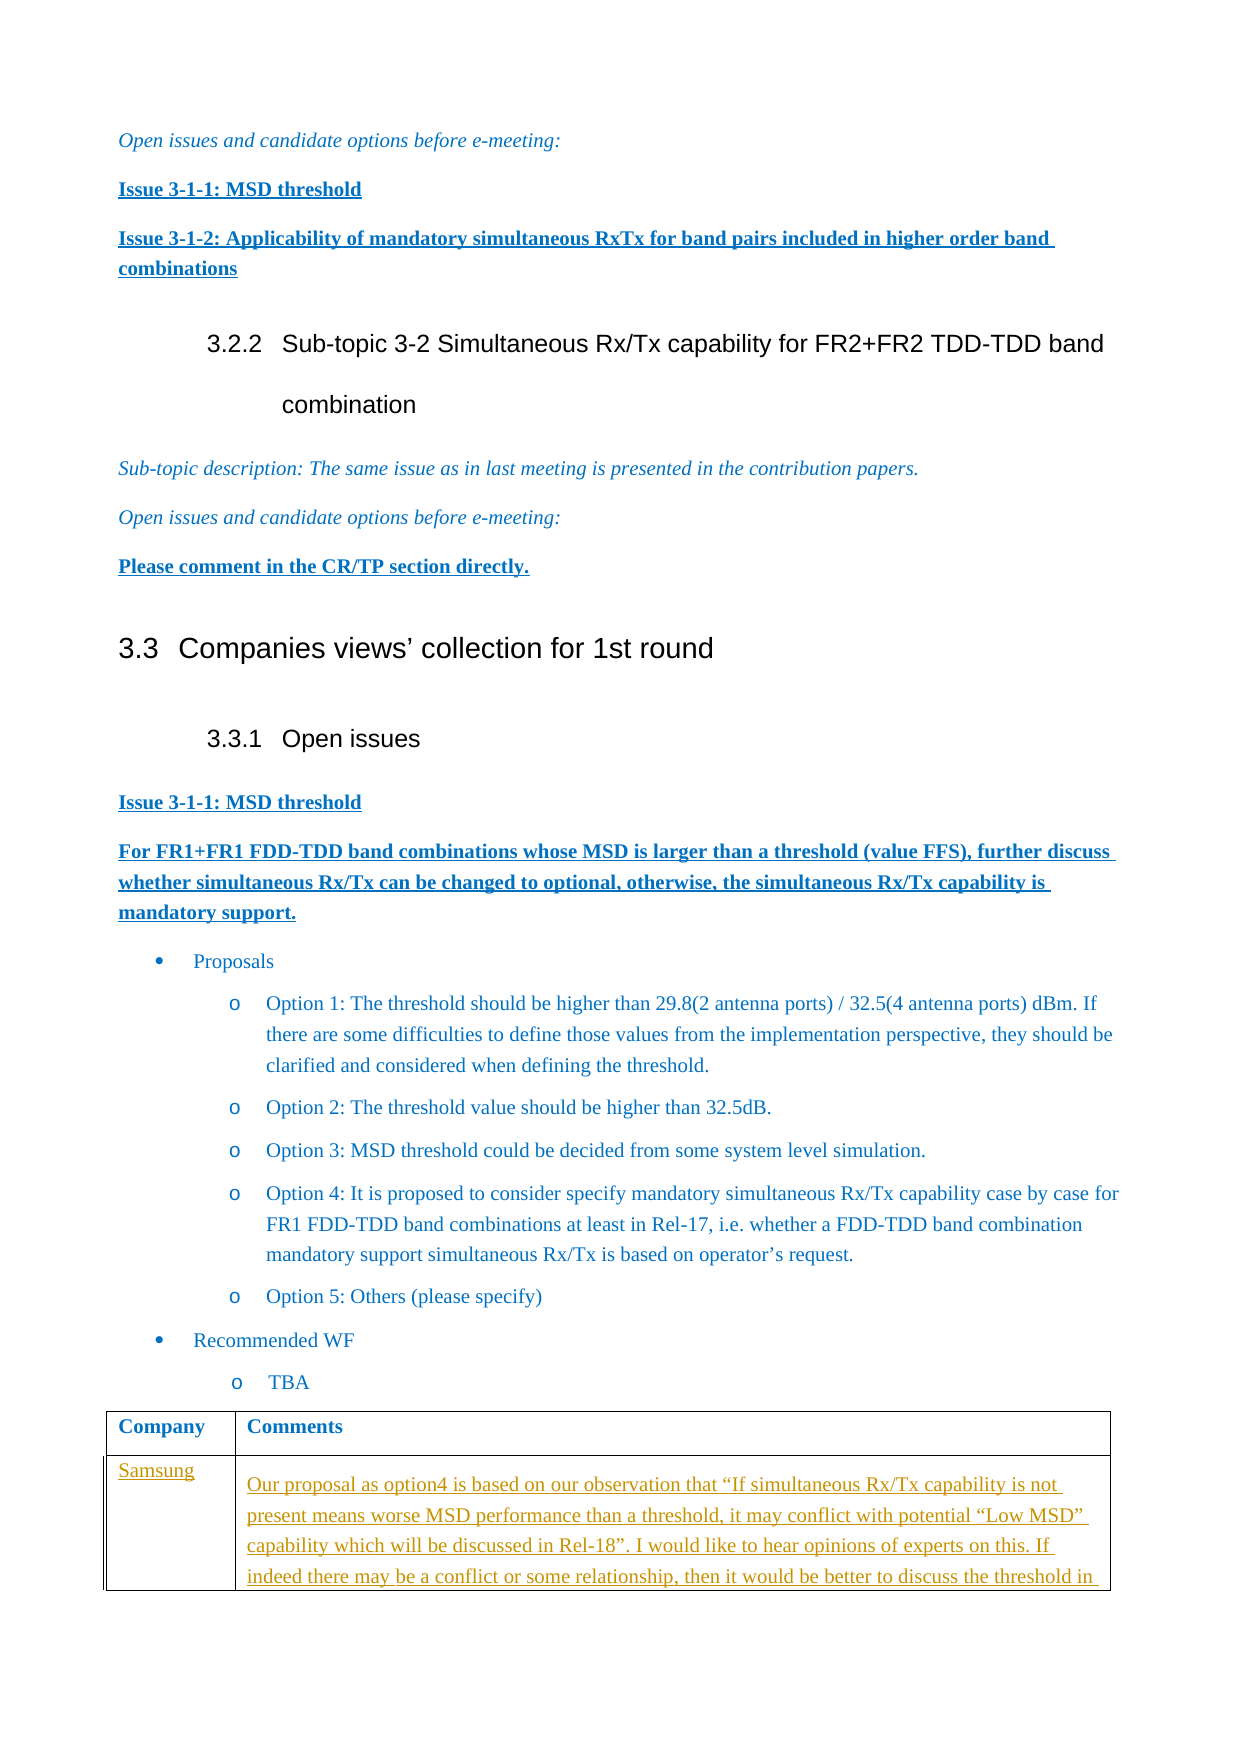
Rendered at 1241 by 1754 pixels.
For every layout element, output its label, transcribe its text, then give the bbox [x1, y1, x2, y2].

list Option 1: The threshold should be higher than 29.8(2 antenna ports) / 32.5(4 antenna ports) dBm. If there are some difficulties to define those values from the implementation perspective, they should be clarified and considered when defining the threshold. [228, 990, 1122, 1079]
list TBA [231, 1368, 1122, 1397]
text Open issues and candidate options before e-meeting: [118, 503, 1122, 532]
list Option 5: Others (please specify) [228, 1283, 1122, 1311]
text For FR1+FR1 FDD-TDD band combinations whose MSD is larger than a threshold (value FFS), further discuss whether simultaneous Rx/Tx can be changed to optional, otherwise, the simultaneous Rx/Tx capability is mandatory support. [118, 837, 1122, 926]
text Issue 3-1-2: Applicability of mandatory simultaneous RxTx for band pairs included in higher order band combinations [118, 223, 1122, 282]
list Proposals [156, 947, 1122, 975]
text Sub-topic description: The same issue as in last meeting is presented in the contribution papers. [118, 454, 1122, 483]
list Option 3: MSD threshold could be decided from some system level simulation. [228, 1136, 1122, 1165]
subtitle Sub-topic 3-2 Simultaneous Rx/Tx capability for FR2+FR2 TDD-TDD band combination [207, 315, 1122, 433]
list Option 4: It is proposed to consider specify mandatory simultaneous Rx/Tx capability case by case for FR1 FDD-TDD band combinations at least in Rel-17, i.e. whether a FDD-TDD band combination mandatory support simultaneous Rx/Tx is based on operator’s request. [228, 1179, 1122, 1268]
table_header Comments [236, 1412, 1110, 1455]
subtitle Open issues [207, 710, 1122, 767]
list Option 2: The threshold value should be higher than 32.5dB. [228, 1093, 1122, 1122]
table_cell [107, 1456, 235, 1590]
table_cell [236, 1456, 1110, 1590]
subtitle Companies views’ collection for 1st round [118, 620, 1122, 677]
text Please comment in the CR/TP section directly. [118, 552, 1122, 581]
text Open issues and candidate options before e-meeting: [118, 126, 1122, 154]
text Issue 3-1-1: MSD threshold [118, 174, 1122, 203]
list Recommended WF [156, 1326, 1122, 1354]
table_header Company [107, 1412, 235, 1455]
text Issue 3-1-1: MSD threshold [118, 788, 1122, 816]
